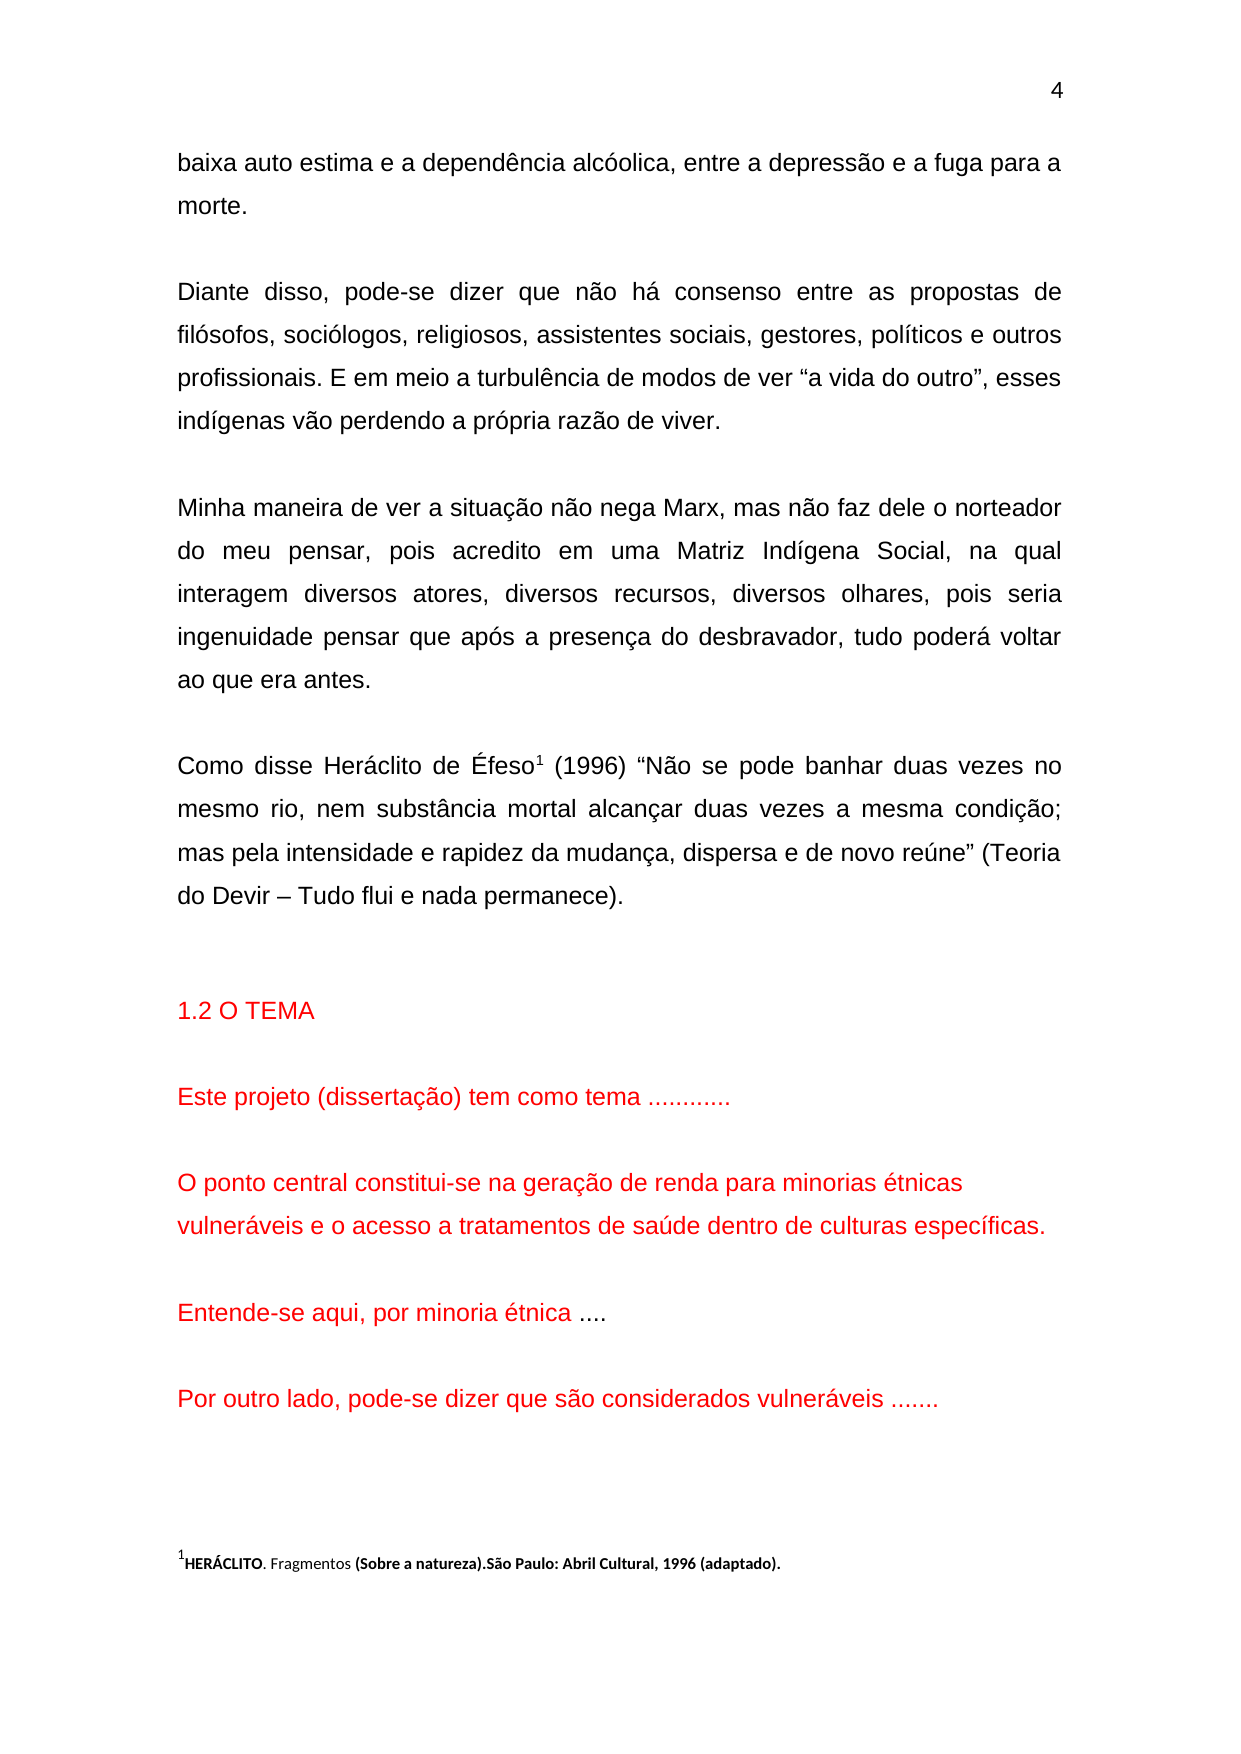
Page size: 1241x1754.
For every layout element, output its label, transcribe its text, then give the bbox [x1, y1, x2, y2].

text Como disse Heráclito de Éfeso (1996) “Não se pode banhar duas vezes no mesmo rio, nem substância mortal alcançar duas vezes a mesma condição; mas pela intensidade e rapidez da mudança, dispersa e de novo reúne” (Teoria do Devir – Tudo flui e nada permanece). [177, 751, 1063, 909]
text O ponto central constitui-se na geração de renda para minorias étnicas vulneráveis e o acesso a tratamentos de saúde dentro de culturas específicas. [177, 1168, 1063, 1240]
text Diante disso, pode-se dizer que não há consenso entre as propostas de filósofos, sociólogos, religiosos, assistentes sociais, gestores, políticos e outros profissionais. E em meio a turbulência de modos de ver “a vida do outro”, esses indígenas vão perdendo a própria razão de viver. [177, 277, 1063, 435]
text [177, 148, 1063, 219]
text Por outro lado, pode-se dizer que são considerados vulneráveis ....... [177, 1384, 1063, 1413]
subtitle O TEMA [177, 996, 1063, 1024]
text Entende-se aqui, por minoria étnica .... [177, 1298, 1063, 1326]
text Este projeto (dissertação) tem como tema ............ [177, 1082, 1063, 1111]
text Minha maneira de ver a situação não nega Marx, mas não faz dele o norteador do meu pensar, pois acredito em uma Matriz Indígena Social, na qual interagem diversos atores, diversos recursos, diversos olhares, pois seria ingenuidade pensar que após a presença do desbravador, tudo poderá voltar ao que era antes. [177, 493, 1063, 694]
